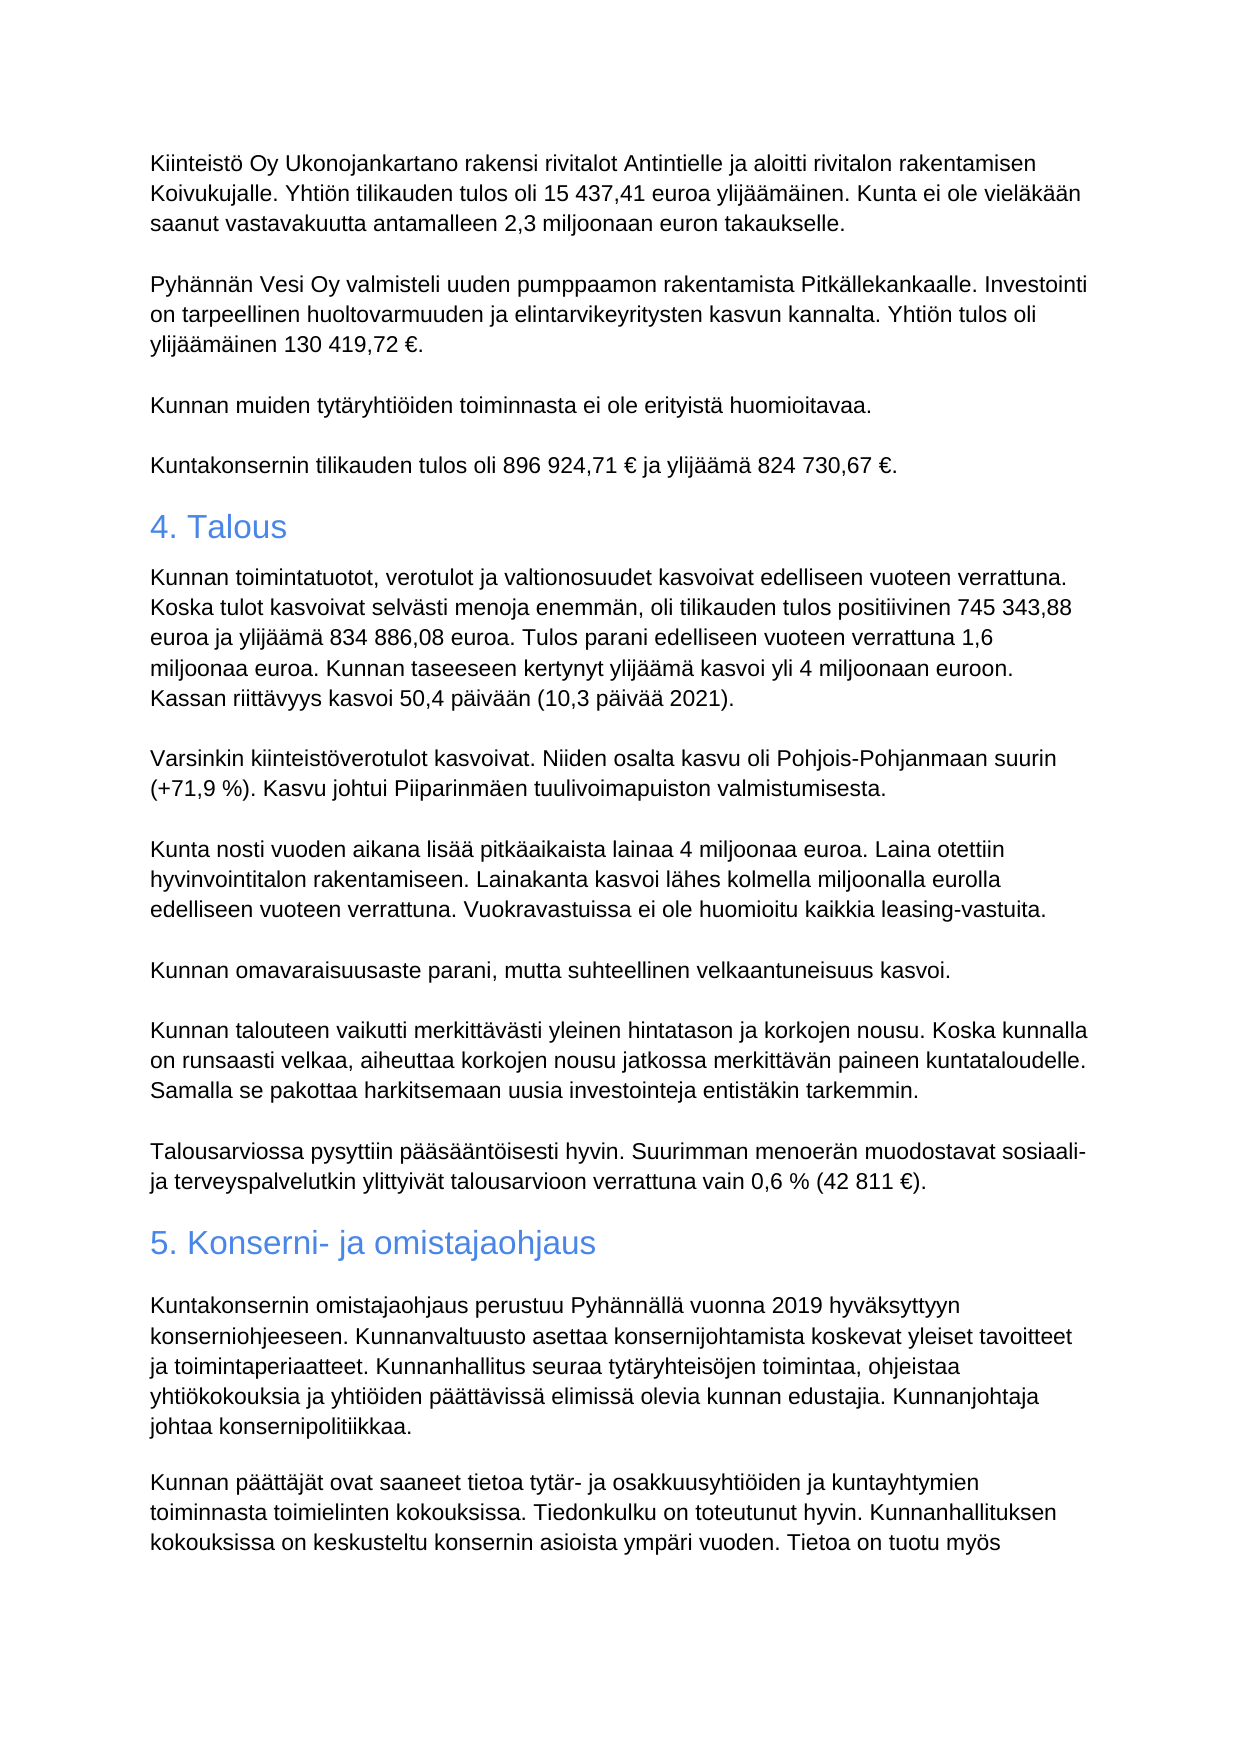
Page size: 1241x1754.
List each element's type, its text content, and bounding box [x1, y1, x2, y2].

text Kunnan talouteen vaikutti merkittävästi yleinen hintatason ja korkojen nousu. Koska kunnalla on runsaasti velkaa, aiheuttaa korkojen nousu jatkossa merkittävän paineen kuntataloudelle. Samalla se pakottaa harkitsemaan uusia investointeja entistäkin tarkemmin. [150, 1017, 1090, 1104]
text Kunnan toimintatuotot, verotulot ja valtionosuudet kasvoivat edelliseen vuoteen verrattuna. Koska tulot kasvoivat selvästi menoja enemmän, oli tilikauden tulos positiivinen 745 343,88 euroa ja ylijäämä 834 886,08 euroa. Tulos parani edelliseen vuoteen verrattuna 1,6 miljoonaa euroa. Kunnan taseeseen kertynyt ylijäämä kasvoi yli 4 miljoonaan euroon. Kassan riittävyys kasvoi 50,4 päivään (10,3 päivää 2021). [150, 564, 1090, 711]
subtitle 5. Konserni- ja omistajaohjaus [150, 1223, 1090, 1262]
text Kuntakonsernin omistajaohjaus perustuu Pyhännällä vuonna 2019 hyväksyttyyn konserniohjeeseen. Kunnanvaltuusto asettaa konsernijohtamista koskevat yleiset tavoitteet ja toimintaperiaatteet. Kunnanhallitus seuraa tytäryhteisöjen toimintaa, ohjeistaa yhtiökokouksia ja yhtiöiden päättävissä elimissä olevia kunnan edustajia. Kunnanjohtaja johtaa konsernipolitiikkaa. [150, 1292, 1090, 1440]
text Pyhännän Vesi Oy valmisteli uuden pumppaamon rakentamista Pitkällekankaalle. Investointi on tarpeellinen huoltovarmuuden ja elintarvikeyritysten kasvun kannalta. Yhtiön tulos oli ylijäämäinen 130 419,72 €. [150, 271, 1090, 358]
text Kunta nosti vuoden aikana lisää pitkäaikaista lainaa 4 miljoonaa euroa. Laina otettiin hyvinvointitalon rakentamiseen. Lainakanta kasvoi lähes kolmella miljoonalla eurolla edelliseen vuoteen verrattuna. Vuokravastuissa ei ole huomioitu kaikkia leasing-vastuita. [150, 836, 1090, 923]
text Kiinteistö Oy Ukonojankartano rakensi rivitalot Antintielle ja aloitti rivitalon rakentamisen Koivukujalle. Yhtiön tilikauden tulos oli 15 437,41 euroa ylijäämäinen. Kunta ei ole vieläkään saanut vastavakuutta antamalleen 2,3 miljoonaan euron takaukselle. [150, 150, 1090, 237]
text Kunnan omavaraisuusaste parani, mutta suhteellinen velkaantuneisuus kasvoi. [150, 957, 1090, 983]
text Kuntakonsernin tilikauden tulos oli 896 924,71 € ja ylijäämä 824 730,67 €. [150, 452, 1090, 478]
text Kunnan muiden tytäryhtiöiden toiminnasta ei ole erityistä huomioitavaa. [150, 392, 1090, 418]
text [150, 1468, 1090, 1555]
text Varsinkin kiinteistöverotulot kasvoivat. Niiden osalta kasvu oli Pohjois-Pohjanmaan suurin (+71,9 %). Kasvu johtui Piiparinmäen tuulivoimapuiston valmistumisesta. [150, 745, 1090, 802]
subtitle 4. Talous [150, 507, 1090, 546]
text Talousarviossa pysyttiin pääsääntöisesti hyvin. Suurimman menoerän muodostavat sosiaali- ja terveyspalvelutkin ylittyivät talousarvioon verrattuna vain 0,6 % (42 811 €). [150, 1138, 1090, 1194]
